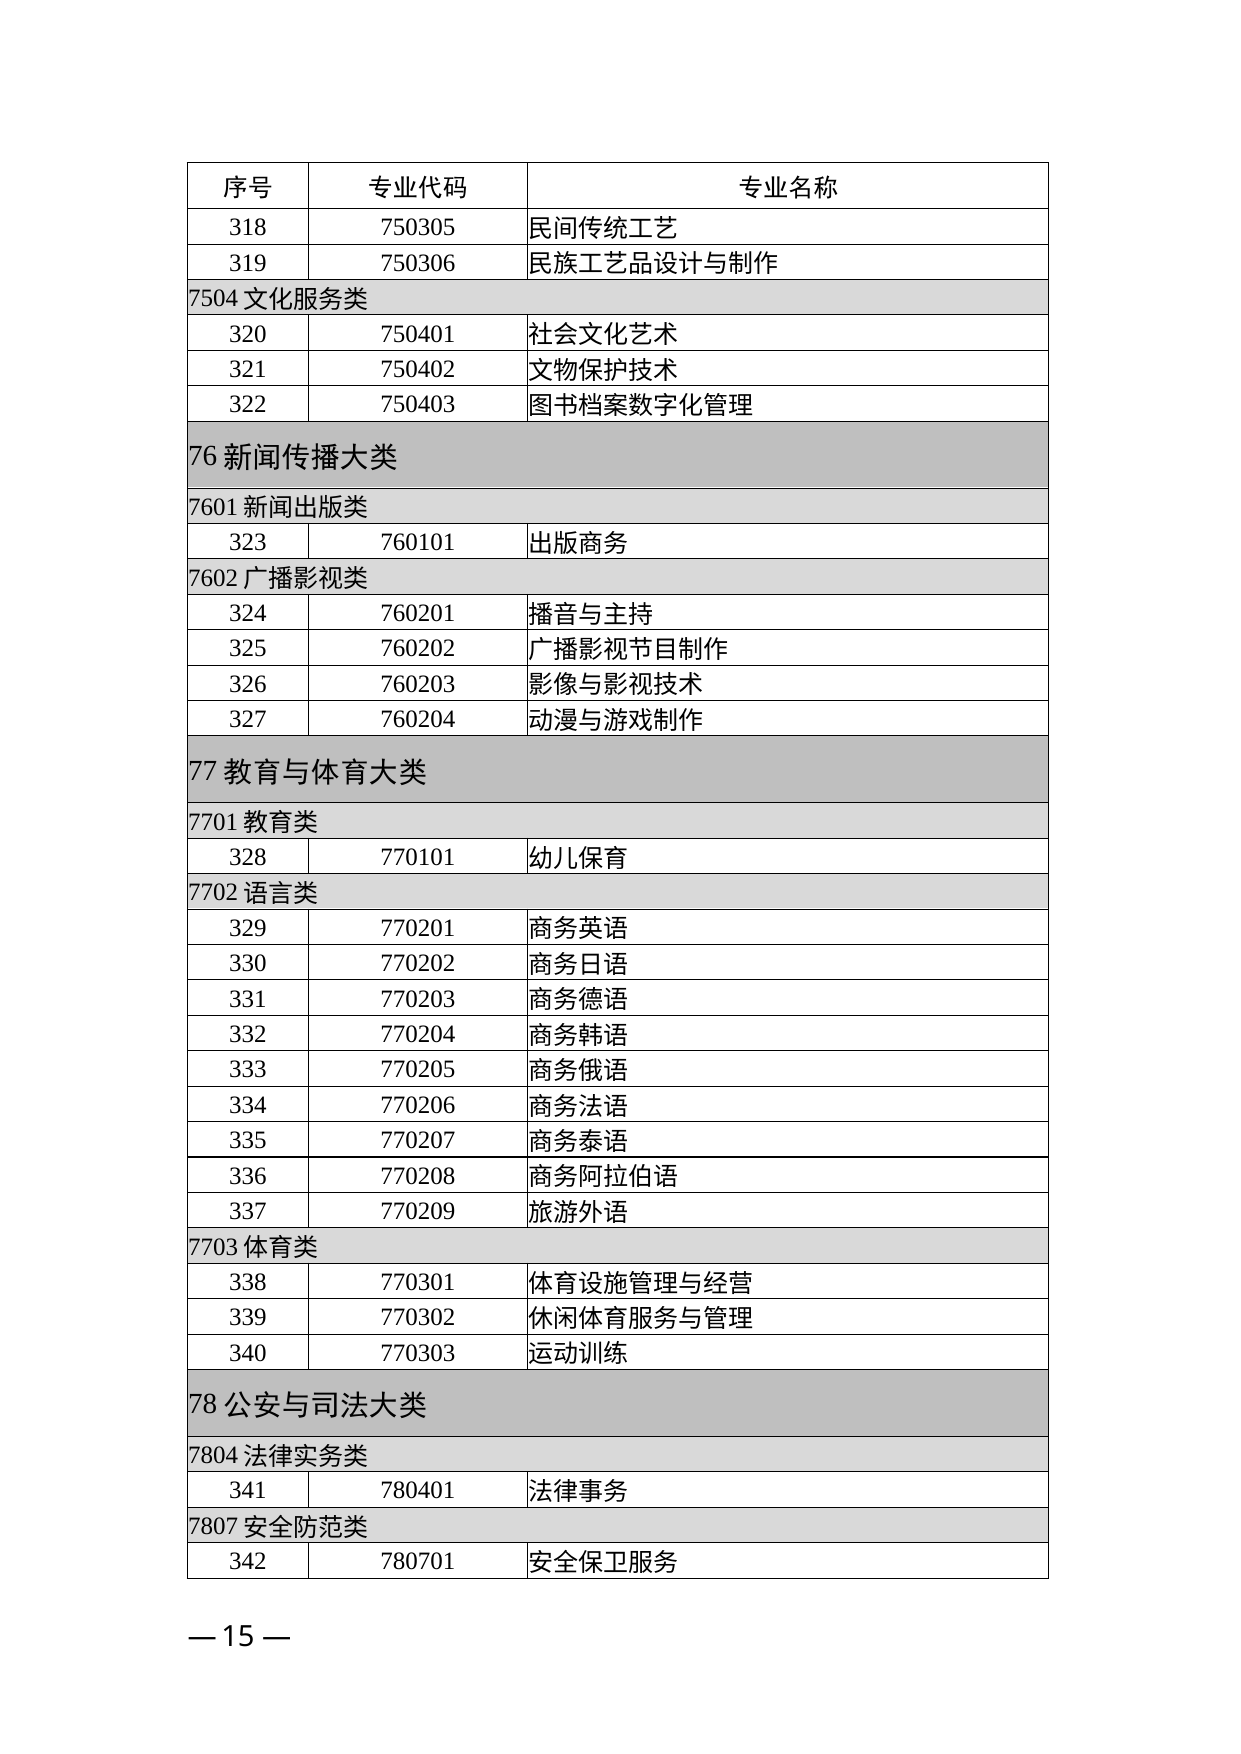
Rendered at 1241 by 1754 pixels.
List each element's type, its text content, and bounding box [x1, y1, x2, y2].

table_cell 320 [188, 315, 308, 350]
table_cell 340 [188, 1335, 308, 1369]
table_cell 334 [188, 1087, 308, 1121]
table_cell 7504文化服务类 [188, 280, 1048, 314]
table_cell 图书档案数字化管理 [528, 386, 1048, 421]
table_cell 77教育与体育大类 [188, 736, 1048, 802]
table_cell 331 [188, 980, 308, 1015]
table_cell 335 [188, 1122, 308, 1156]
table_cell 民间传统工艺 [528, 209, 1048, 243]
table_cell 7701教育类 [188, 803, 1048, 838]
table_cell 770301 [309, 1264, 527, 1298]
table_cell 750305 [309, 209, 527, 243]
table_cell 7702语言类 [188, 874, 1048, 908]
table_cell 770201 [309, 910, 527, 944]
table_cell 342 [188, 1543, 308, 1577]
table_cell 750402 [309, 351, 527, 385]
table_cell 商务日语 [528, 945, 1048, 979]
table_cell 324 [188, 595, 308, 629]
table_cell 76新闻传播大类 [188, 422, 1048, 487]
table_cell 770206 [309, 1087, 527, 1121]
table_cell 321 [188, 351, 308, 385]
table_cell 7804法律实务类 [188, 1437, 1048, 1471]
table_cell 337 [188, 1193, 308, 1227]
table_cell 327 [188, 701, 308, 735]
table_cell 326 [188, 666, 308, 700]
table_cell 341 [188, 1472, 308, 1507]
table_cell 319 [188, 245, 308, 279]
table_cell 播音与主持 [528, 595, 1048, 629]
table_cell 影像与影视技术 [528, 666, 1048, 700]
table_cell 770209 [309, 1193, 527, 1227]
table_cell 安全保卫服务 [528, 1543, 1048, 1577]
table_cell 780701 [309, 1543, 527, 1577]
table_cell 760201 [309, 595, 527, 629]
table_cell 325 [188, 630, 308, 664]
table_cell 休闲体育服务与管理 [528, 1299, 1048, 1333]
table_header 专业名称 [528, 163, 1048, 208]
table_cell 339 [188, 1299, 308, 1333]
table_cell 78公安与司法大类 [188, 1370, 1048, 1436]
table_cell 商务泰语 [528, 1122, 1048, 1156]
table_cell 7807安全防范类 [188, 1508, 1048, 1542]
table_cell 323 [188, 524, 308, 558]
table_cell 动漫与游戏制作 [528, 701, 1048, 735]
table_cell 7601新闻出版类 [188, 489, 1048, 523]
table_cell 770208 [309, 1158, 527, 1192]
table_cell 民族工艺品设计与制作 [528, 245, 1048, 279]
table_cell 商务韩语 [528, 1016, 1048, 1050]
table_cell 328 [188, 839, 308, 873]
table_cell 760204 [309, 701, 527, 735]
table_cell 7703体育类 [188, 1228, 1048, 1263]
table_cell 旅游外语 [528, 1193, 1048, 1227]
table_cell 329 [188, 910, 308, 944]
table_cell 法律事务 [528, 1472, 1048, 1507]
table_cell 社会文化艺术 [528, 315, 1048, 350]
table_cell 出版商务 [528, 524, 1048, 558]
table_cell 体育设施管理与经营 [528, 1264, 1048, 1298]
table_cell 770302 [309, 1299, 527, 1333]
table_cell 商务德语 [528, 980, 1048, 1015]
table_cell 760203 [309, 666, 527, 700]
table_cell 运动训练 [528, 1335, 1048, 1369]
table_cell 760202 [309, 630, 527, 664]
table_cell 322 [188, 386, 308, 421]
table_cell 780401 [309, 1472, 527, 1507]
table_cell 750403 [309, 386, 527, 421]
table_cell 750306 [309, 245, 527, 279]
table_cell 333 [188, 1051, 308, 1086]
table_cell 770207 [309, 1122, 527, 1156]
table_cell 770202 [309, 945, 527, 979]
table_cell 770203 [309, 980, 527, 1015]
table_cell 750401 [309, 315, 527, 350]
table_cell 7602广播影视类 [188, 559, 1048, 594]
table_header 专业代码 [309, 163, 527, 208]
table_header 序号 [188, 163, 308, 208]
table_cell 332 [188, 1016, 308, 1050]
table_cell 商务俄语 [528, 1051, 1048, 1086]
table_cell 770303 [309, 1335, 527, 1369]
table_cell 338 [188, 1264, 308, 1298]
table_cell 770204 [309, 1016, 527, 1050]
table_cell 770205 [309, 1051, 527, 1086]
table_cell 770101 [309, 839, 527, 873]
table_cell 318 [188, 209, 308, 243]
table_cell 商务阿拉伯语 [528, 1158, 1048, 1192]
table_cell 330 [188, 945, 308, 979]
table_cell 760101 [309, 524, 527, 558]
table_cell 商务法语 [528, 1087, 1048, 1121]
table_cell 幼儿保育 [528, 839, 1048, 873]
table_cell 文物保护技术 [528, 351, 1048, 385]
table_cell 336 [188, 1158, 308, 1192]
table_cell 广播影视节目制作 [528, 630, 1048, 664]
table_cell 商务英语 [528, 910, 1048, 944]
